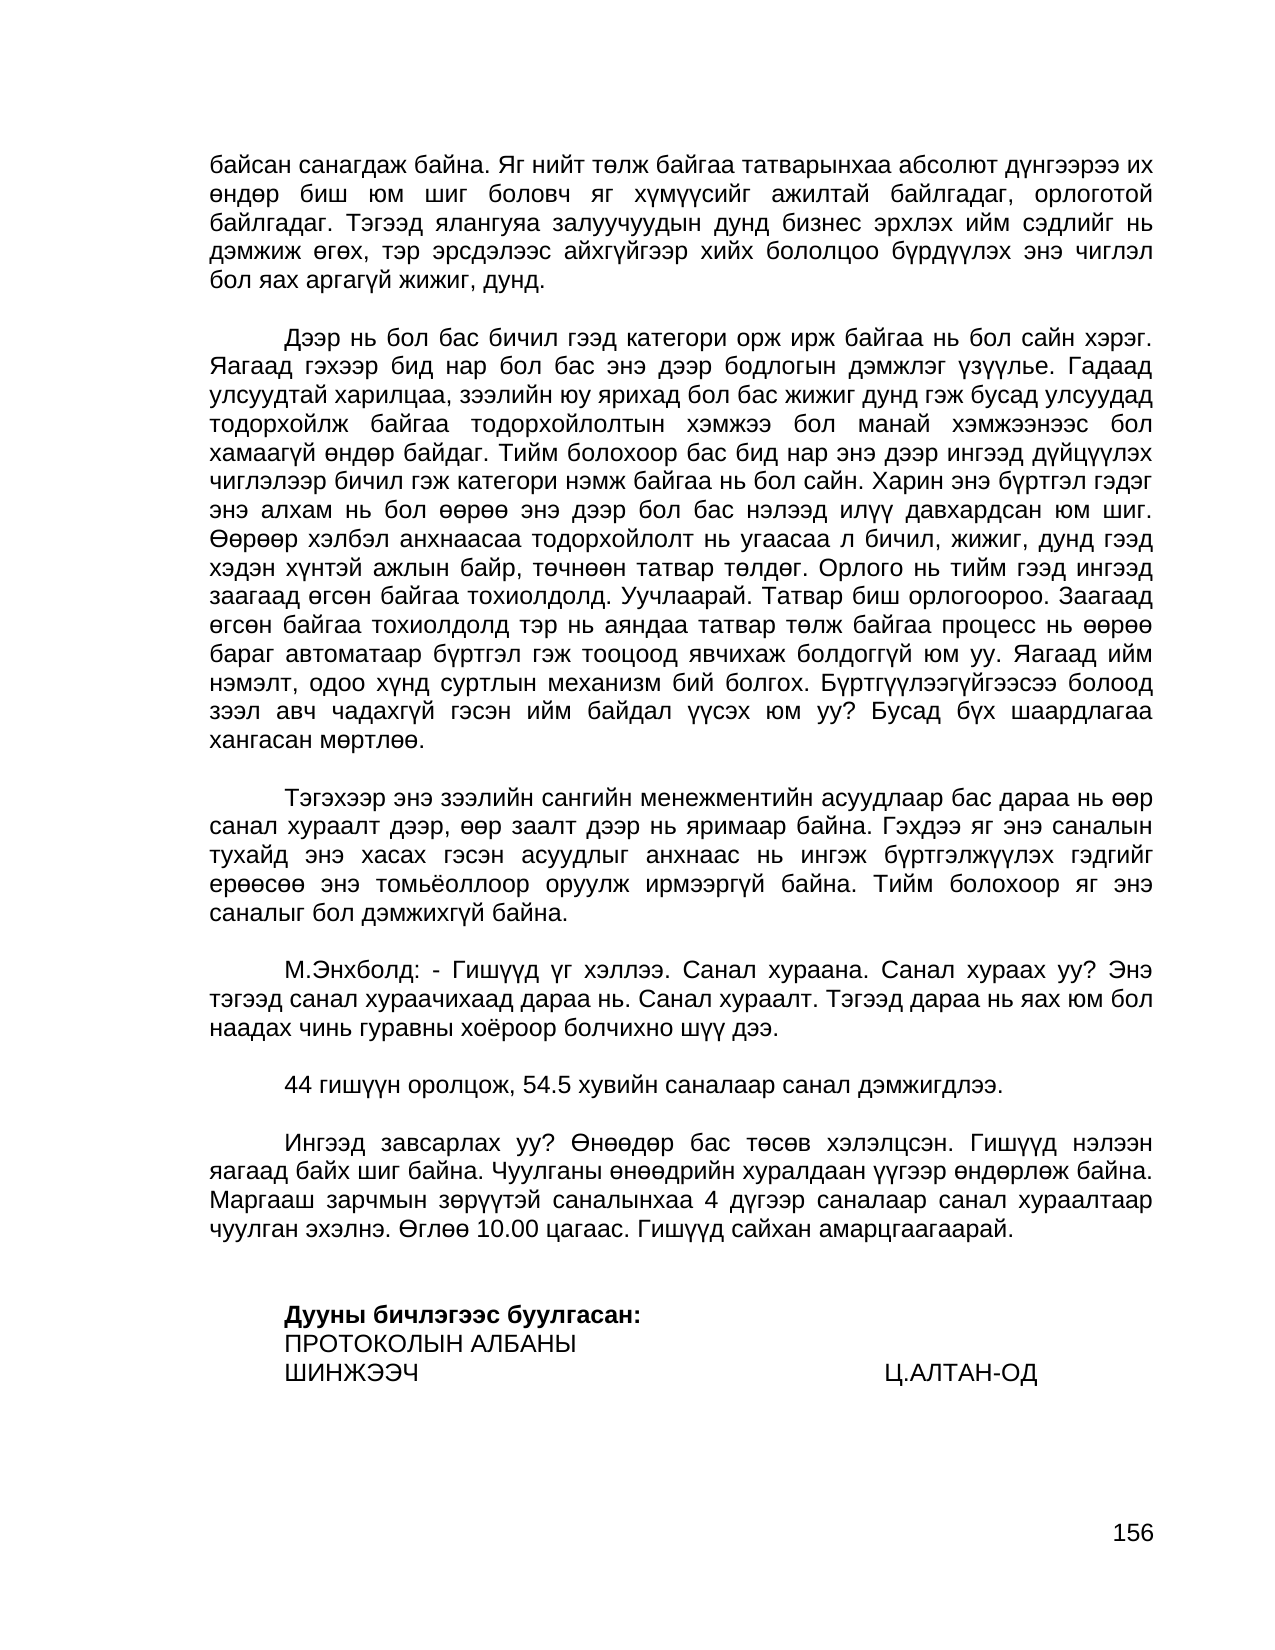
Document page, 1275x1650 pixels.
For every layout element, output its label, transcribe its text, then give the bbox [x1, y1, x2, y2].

text ШИНЖЭЭЧ Ц.АЛТАН-ОД [209, 1357, 1154, 1386]
text ПРОТОКОЛЫН АЛБАНЫ [209, 1329, 1154, 1357]
text Ингээд завсарлах уу? Өнөөдөр бас төсөв хэлэлцсэн. Гишүүд нэлээн яагаад байх шиг байна. Чуулганы өнөөдрийн хуралдаан үүгээр өндөрлөж байна. Маргааш зарчмын зөрүүтэй саналынхаа 4 дүгээр саналаар санал хураалтаар чуулган эхэлнэ. Өглөө 10.00 цагаас. Гишүүд сайхан амарцгаагаарай. [209, 1127, 1154, 1242]
text Дээр нь бол бас бичил гээд категори орж ирж байгаа нь бол сайн хэрэг. Яагаад гэхээр бид нар бол бас энэ дээр бодлогын дэмжлэг үзүүлье. Гадаад улсуудтай харилцаа, зээлийн юу ярихад бол бас жижиг дунд гэж бусад улсуудад тодорхойлж байгаа тодорхойлолтын хэмжээ бол манай хэмжээнээс бол хамаагүй өндөр байдаг. Тийм болохоор бас бид нар энэ дээр ингээд дүйцүүлэх чиглэлээр бичил гэж категори нэмж байгаа нь бол сайн. Харин энэ бүртгэл гэдэг энэ алхам нь бол өөрөө энэ дээр бол бас нэлээд илүү давхардсан юм шиг. Өөрөөр хэлбэл анхнаасаа тодорхойлолт нь угаасаа л бичил, жижиг, дунд гээд хэдэн хүнтэй ажлын байр, төчнөөн татвар төлдөг. Орлого нь тийм гээд ингээд заагаад өгсөн байгаа тохиолдолд. Уучлаарай. Татвар биш орлогоороо. Заагаад өгсөн байгаа тохиолдолд тэр нь аяндаа татвар төлж байгаа процесс нь өөрөө бараг автоматаар бүртгэл гэж тооцоод явчихаж болдоггүй юм уу. Яагаад ийм нэмэлт, одоо хүнд суртлын механизм бий болгох. Бүртгүүлээгүйгээсээ болоод зээл авч чадахгүй гэсэн ийм байдал үүсэх юм уу? Бусад бүх шаардлагаа хангасан мөртлөө. [209, 322, 1154, 754]
text 44 гишүүн оролцож, 54.5 хувийн саналаар санал дэмжигдлээ. [209, 1070, 1154, 1099]
text Тэгэхээр энэ зээлийн сангийн менежментийн асуудлаар бас дараа нь өөр санал хураалт дээр, өөр заалт дээр нь яримаар байна. Гэхдээ яг энэ саналын тухайд энэ хасах гэсэн асуудлыг анхнаас нь ингэж бүртгэлжүүлэх гэдгийг ерөөсөө энэ томьёоллоор оруулж ирмээргүй байна. Тийм болохоор яг энэ саналыг бол дэмжихгүй байна. [209, 782, 1154, 926]
text М.Энхболд: - Гишүүд үг хэллээ. Санал хураана. Санал хураах уу? Энэ тэгээд санал хураачихаад дараа нь. Санал хураалт. Тэгээд дараа нь яах юм бол наадах чинь гуравны хоёроор болчихно шүү дээ. [209, 955, 1154, 1041]
text Дууны бичлэгээс буулгасан: [209, 1300, 1154, 1329]
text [209, 150, 1154, 294]
